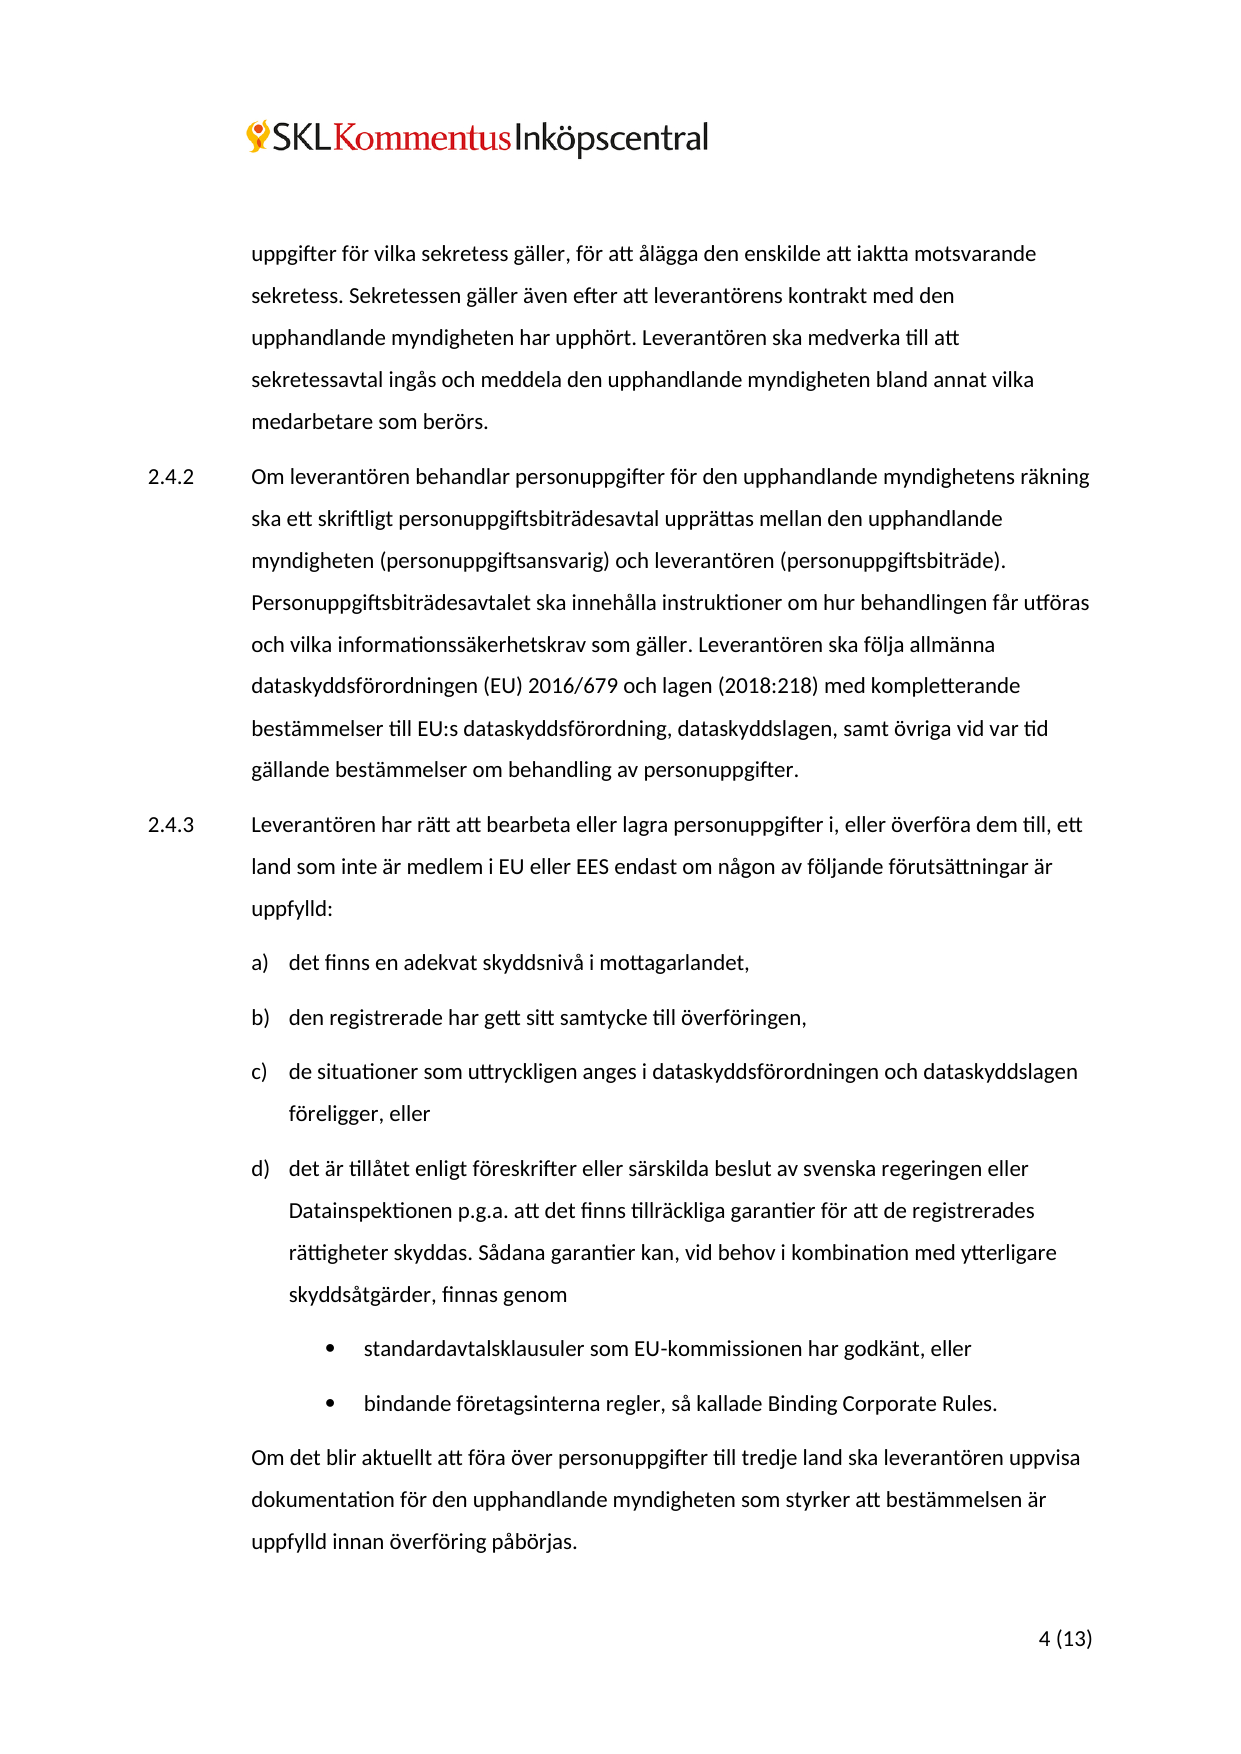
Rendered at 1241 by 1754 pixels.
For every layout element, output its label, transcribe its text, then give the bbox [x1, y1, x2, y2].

picture [147, 73, 807, 240]
list Leverantören har rätt att bearbeta eller lagra personuppgifter i, eller överföra dem till, ett land som inte är medlem i EU eller EES endast om någon av följande förutsättningar är uppfylld: [148, 810, 1093, 922]
text Om det blir aktuellt att föra över personuppgifter till tredje land ska leverantören uppvisa dokumentation för den upphandlande myndigheten som styrker att bestämmelsen är uppfylld innan överföring påbörjas. [251, 1443, 1093, 1555]
list standardavtalsklausuler som EU-kommissionen har godkänt, eller [326, 1334, 1093, 1362]
list de situationer som uttryckligen anges i dataskyddsförordningen och dataskyddslagen föreligger, eller [251, 1057, 1093, 1127]
list Om leverantören behandlar personuppgifter för den upphandlande myndighetens räkning ska ett skriftligt personuppgiftsbiträdesavtal upprättas mellan den upphandlande myndigheten (personuppgiftsansvarig) och leverantören (personuppgiftsbiträde). Personuppgiftsbiträdesavtalet ska innehålla instruktioner om hur behandlingen får utföras och vilka informationssäkerhetskrav som gäller. Leverantören ska följa allmänna dataskyddsförordningen (EU) 2016/679 och lagen (2018:218) med kompletterande bestämmelser till EU:s dataskyddsförordning, dataskyddslagen, samt övriga vid var tid gällande bestämmelser om behandling av personuppgifter. [148, 462, 1093, 784]
list den registrerade har gett sitt samtycke till överföringen, [251, 1003, 1093, 1031]
list bindande företagsinterna regler, så kallade Binding Corporate Rules. [326, 1389, 1093, 1417]
list det finns en adekvat skyddsnivå i mottagarlandet, [251, 948, 1093, 977]
list det är tillåtet enligt föreskrifter eller särskilda beslut av svenska regeringen eller Datainspektionen p.g.a. att det finns tillräckliga garantier för att de registrerades rättigheter skyddas. Sådana garantier kan, vid behov i kombination med ytterligare skyddsåtgärder, finnas genom [251, 1154, 1093, 1308]
